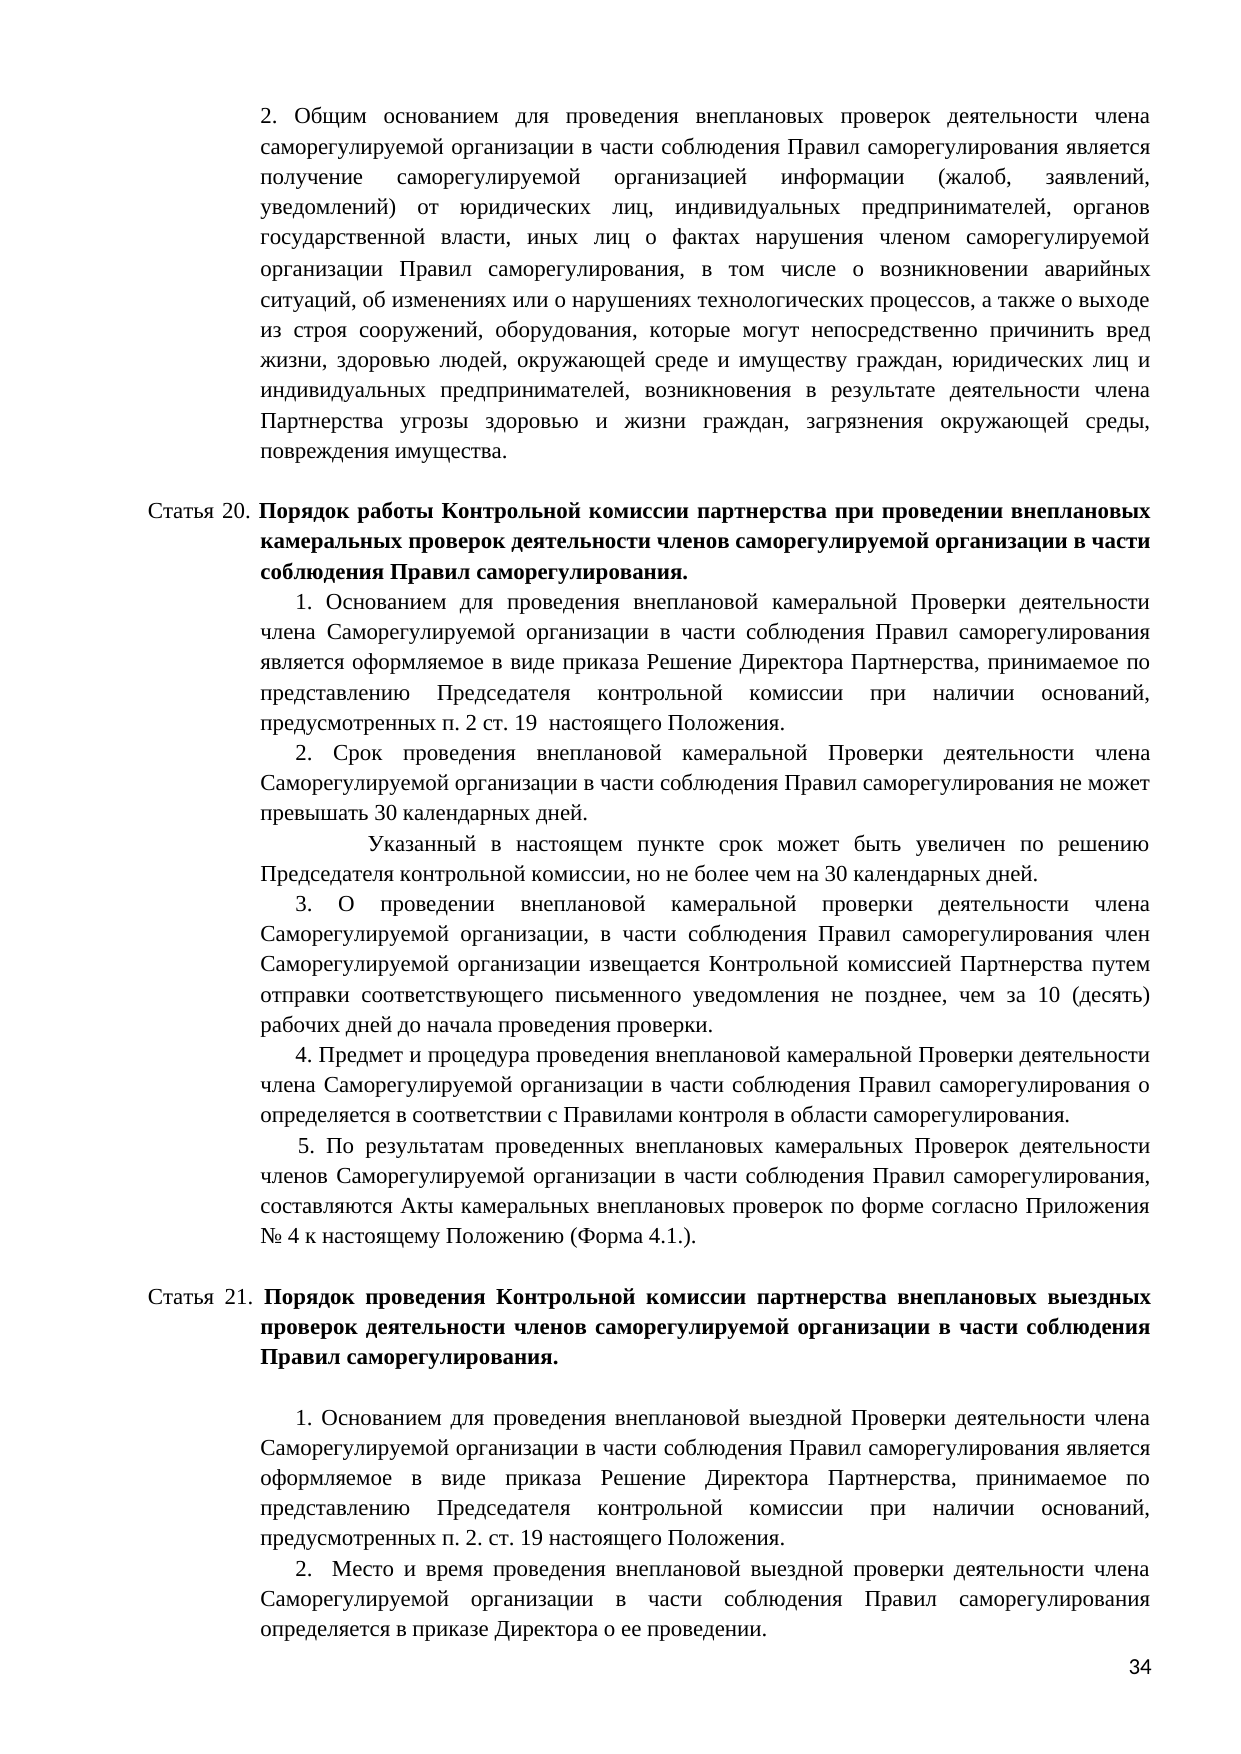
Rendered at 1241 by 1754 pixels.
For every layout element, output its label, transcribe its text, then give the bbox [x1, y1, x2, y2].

text 2. Место и время проведения внеплановой выездной проверки деятельности члена Саморегулируемой организации в части соблюдения Правил саморегулирования определяется в приказе Директора о ее проведении. [260, 1554, 1152, 1641]
text Указанный в настоящем пункте срок может быть увеличен по решению Председателя контрольной комиссии, но не более чем на 30 календарных дней. [260, 829, 1152, 886]
text 5. По результатам проведенных внеплановых камеральных Проверок деятельности членов Саморегулируемой организации в части соблюдения Правил саморегулирования, составляются Акты камеральных внеплановых проверок по форме согласно Приложения № 4 к настоящему Положению (Форма 4.1.). [260, 1132, 1152, 1249]
text 4. Предмет и процедура проведения внеплановой камеральной Проверки деятельности члена Саморегулируемой организации в части соблюдения Правил саморегулирования о определяется в соответствии с Правилами контроля в области саморегулирования. [260, 1041, 1152, 1128]
text 2. Общим основанием для проведения внеплановых проверок деятельности члена саморегулируемой организации в части соблюдения Правил саморегулирования является получение саморегулируемой организацией информации (жалоб, заявлений, уведомлений) от юридических лиц, индивидуальных предпринимателей, органов государственной власти, иных лиц о фактах нарушения членом саморегулируемой организации Правил саморегулирования, в том числе о возникновении аварийных ситуаций, об изменениях или о нарушениях технологических процессов, а также о выходе из строя сооружений, оборудования, которые могут непосредственно причинить вред жизни, здоровью людей, окружающей среде и имуществу граждан, юридических лиц и индивидуальных предпринимателей, возникновения в результате деятельности члена Партнерства угрозы здоровью и жизни граждан, загрязнения окружающей среды, повреждения имущества. [148, 103, 1152, 463]
text 1. Основанием для проведения внеплановой камеральной Проверки деятельности члена Саморегулируемой организации в части соблюдения Правил саморегулирования является оформляемое в виде приказа Решение Директора Партнерства, принимаемое по представлению Председателя контрольной комиссии при наличии оснований, предусмотренных п. 2 ст. 19 настоящего Положения. [260, 588, 1152, 735]
text Статья 20. Порядок работы Контрольной комиссии партнерства при проведении внеплановых камеральных проверок деятельности членов саморегулируемой организации в части соблюдения Правил саморегулирования. [148, 497, 1152, 584]
text 2. Срок проведения внеплановой камеральной Проверки деятельности члена Саморегулируемой организации в части соблюдения Правил саморегулирования не может превышать 30 календарных дней. [260, 739, 1152, 826]
text 1. Основанием для проведения внеплановой выездной Проверки деятельности члена Саморегулируемой организации в части соблюдения Правил саморегулирования является оформляемое в виде приказа Решение Директора Партнерства, принимаемое по представлению Председателя контрольной комиссии при наличии оснований, предусмотренных п. 2. ст. 19 настоящего Положения. [260, 1403, 1152, 1551]
text Статья 21. Порядок проведения Контрольной комиссии партнерства внеплановых выездных проверок деятельности членов саморегулируемой организации в части соблюдения Правил саморегулирования. [148, 1283, 1152, 1369]
text 3. О проведении внеплановой камеральной проверки деятельности члена Саморегулируемой организации, в части соблюдения Правил саморегулирования член Саморегулируемой организации извещается Контрольной комиссией Партнерства путем отправки соответствующего письменного уведомления не позднее, чем за 10 (десять) рабочих дней до начала проведения проверки. [260, 890, 1152, 1037]
